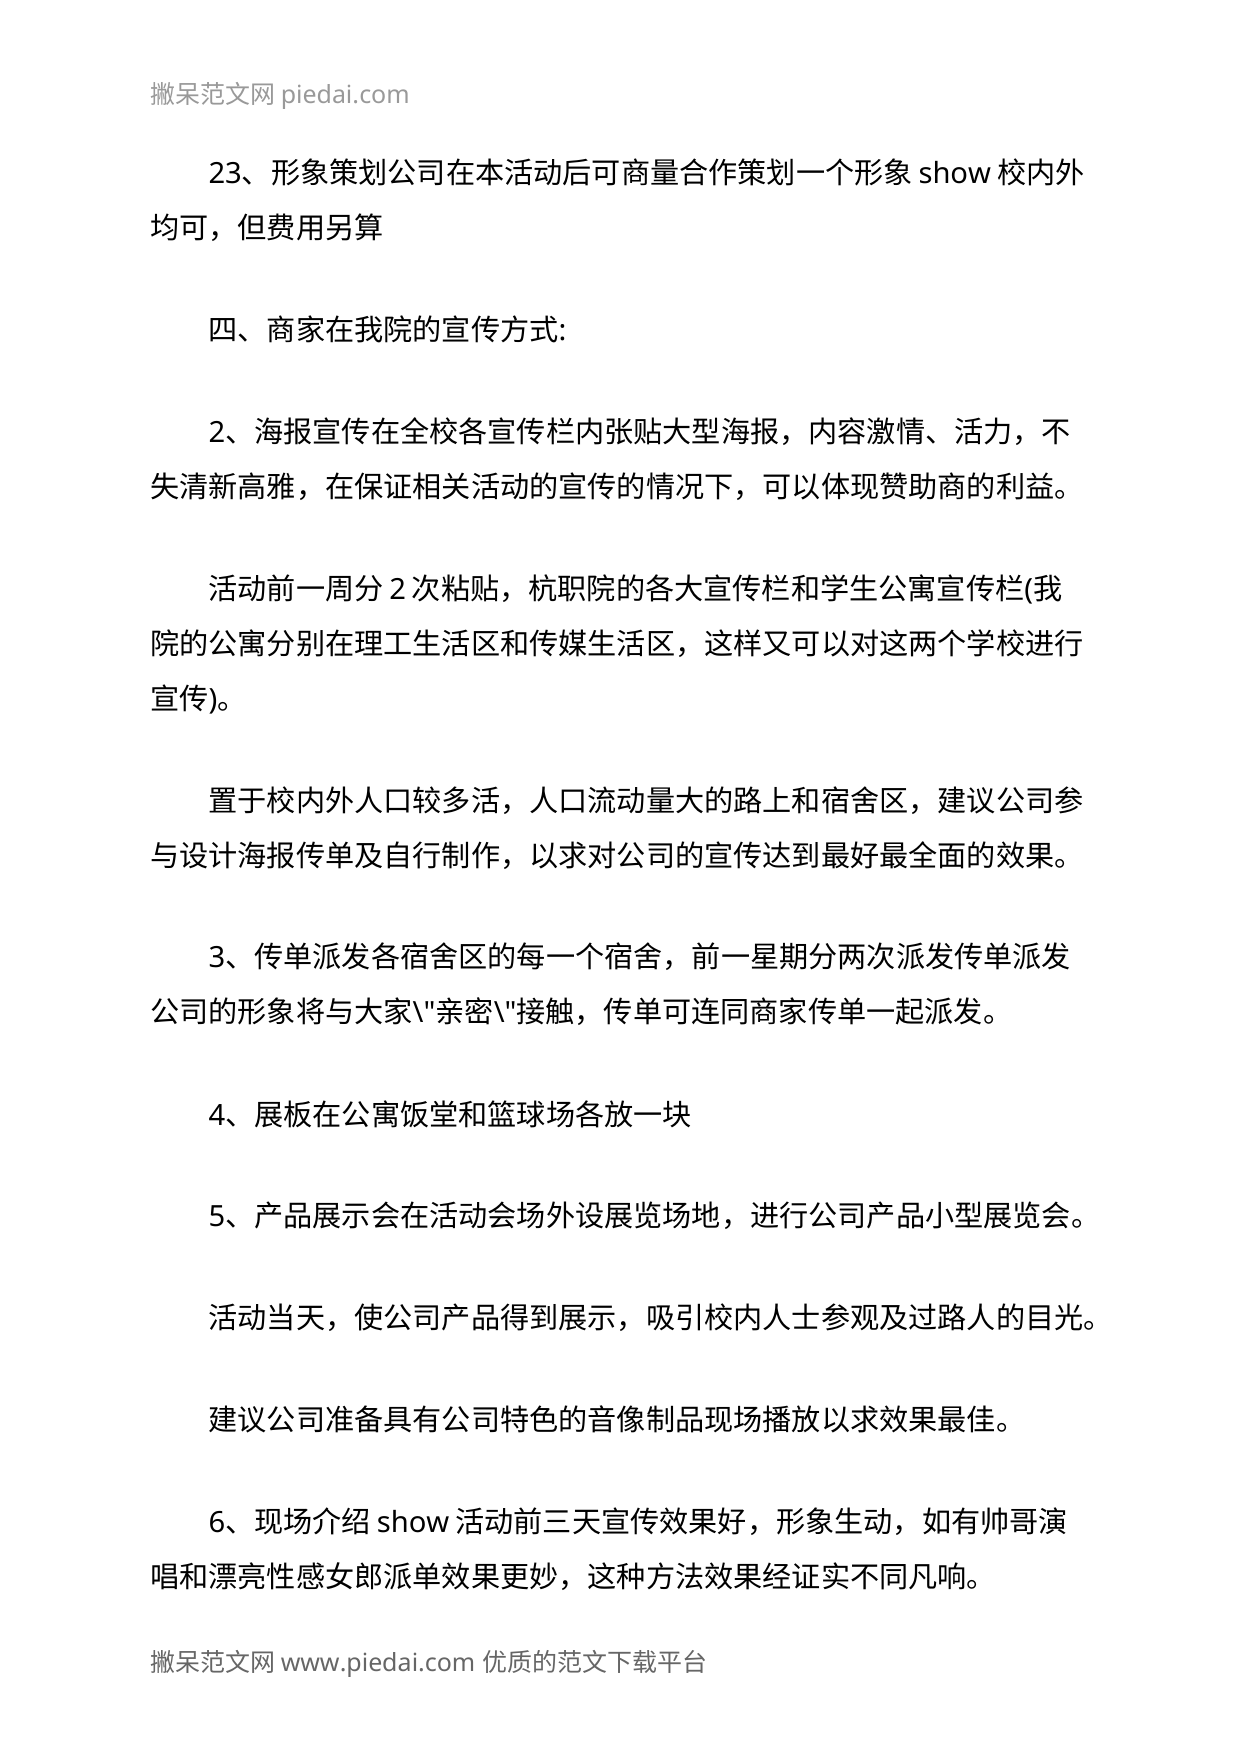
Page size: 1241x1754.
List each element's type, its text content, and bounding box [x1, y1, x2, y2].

text 活动当天，使公司产品得到展示，吸引校内人士参观及过路人的目光。 [150, 1295, 1090, 1337]
text 23、形象策划公司在本活动后可商量合作策划一个形象show校内外均可，但费用另算 [150, 150, 1090, 247]
text 置于校内外人口较多活，人口流动量大的路上和宿舍区，建议公司参与设计海报传单及自行制作，以求对公司的宣传达到最好最全面的效果。 [150, 777, 1090, 874]
text 四、商家在我院的宣传方式: [150, 307, 1090, 349]
text 建议公司准备具有公司特色的音像制品现场播放以求效果最佳。 [150, 1397, 1090, 1439]
text 6、现场介绍show活动前三天宣传效果好，形象生动，如有帅哥演唱和漂亮性感女郎派单效果更妙，这种方法效果经证实不同凡响。 [150, 1498, 1090, 1596]
text 活动前一周分2次粘贴，杭职院的各大宣传栏和学生公寓宣传栏(我院的公寓分别在理工生活区和传媒生活区，这样又可以对这两个学校进行宣传)。 [150, 566, 1090, 718]
text 3、传单派发各宿舍区的每一个宿舍，前一星期分两次派发传单派发公司的形象将与大家\"亲密\"接触，传单可连同商家传单一起派发。 [150, 934, 1090, 1031]
text 4、展板在公寓饭堂和篮球场各放一块 [150, 1091, 1090, 1133]
text 2、海报宣传在全校各宣传栏内张贴大型海报，内容激情、活力，不失清新高雅，在保证相关活动的宣传的情况下，可以体现赞助商的利益。 [150, 409, 1090, 506]
text 5、产品展示会在活动会场外设展览场地，进行公司产品小型展览会。 [150, 1193, 1090, 1235]
